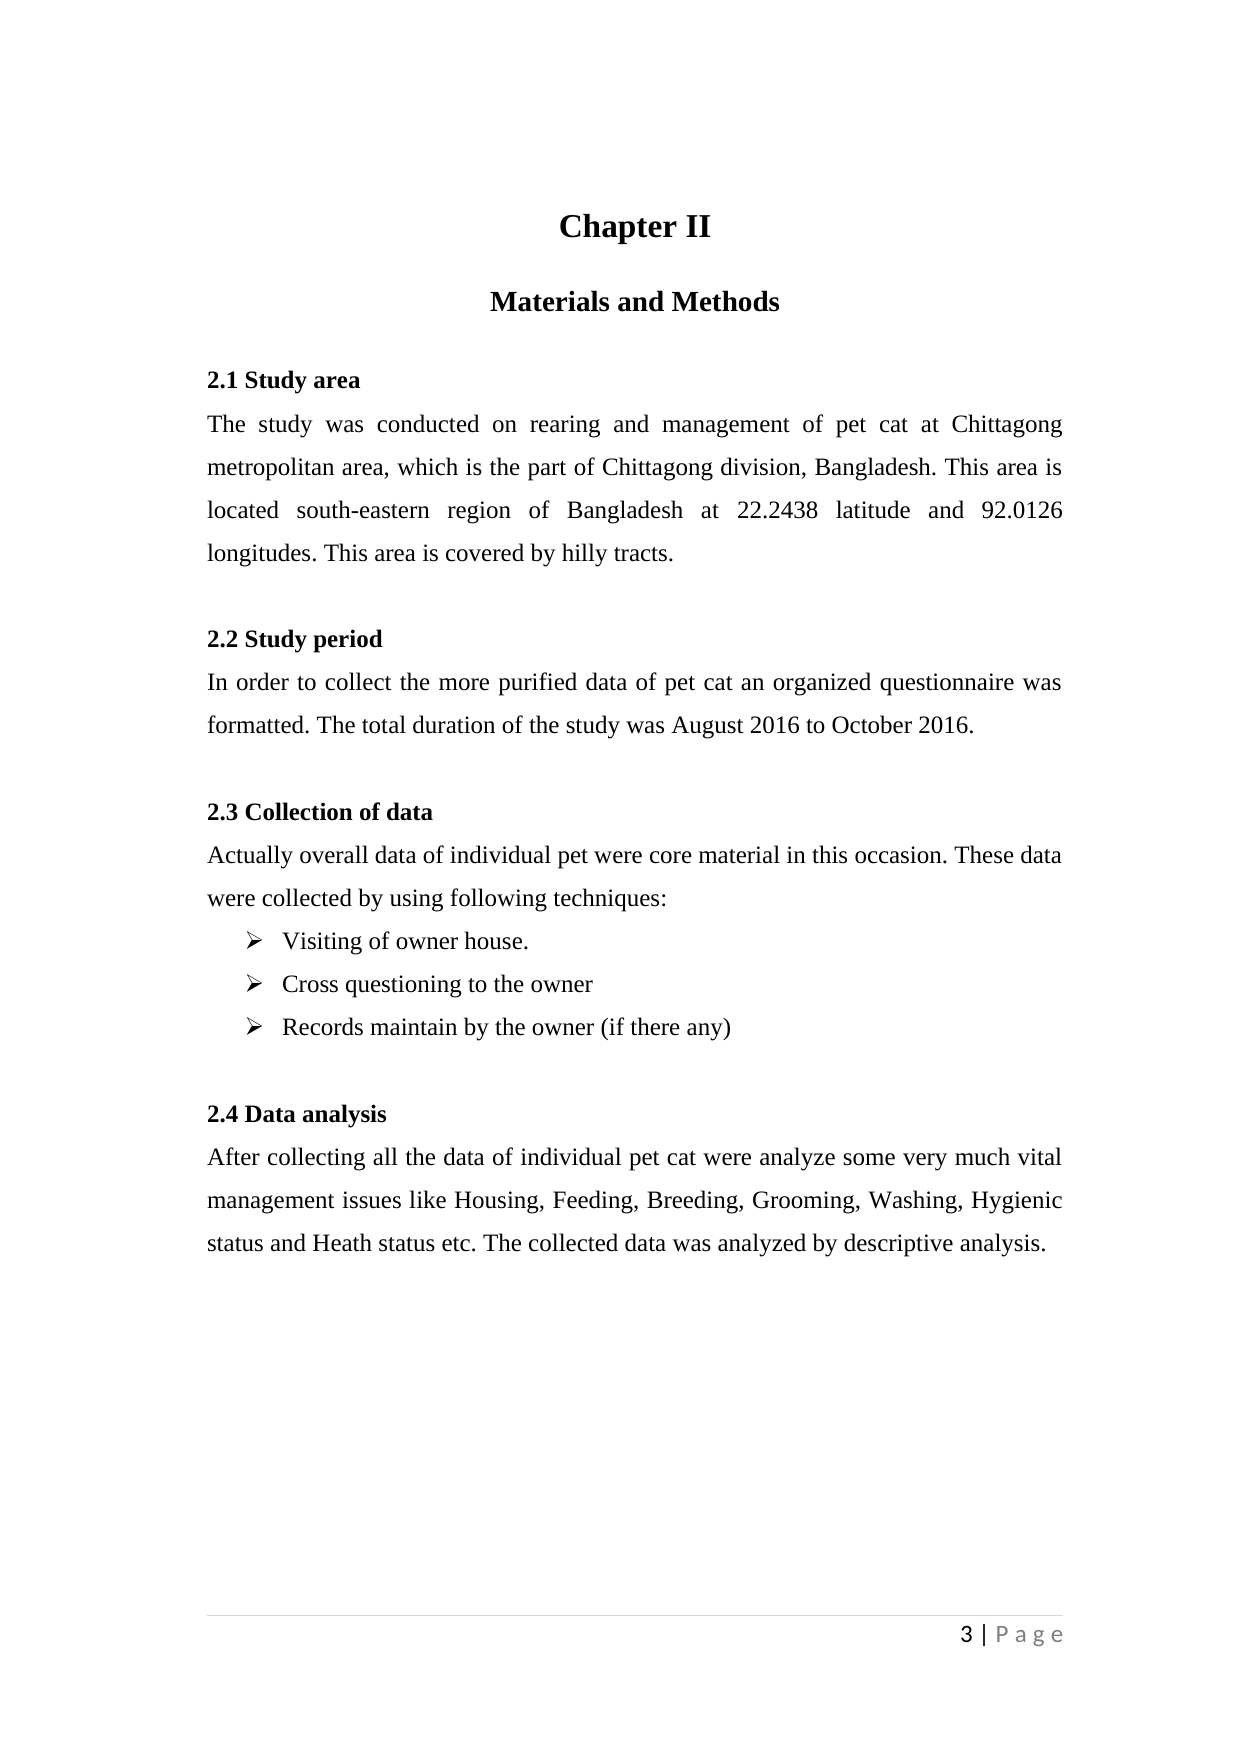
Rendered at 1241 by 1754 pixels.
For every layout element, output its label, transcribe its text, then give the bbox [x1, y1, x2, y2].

text Materials and Methods [207, 284, 1063, 317]
list Cross questioning to the owner [244, 969, 1063, 998]
text Chapter II [207, 207, 1063, 245]
text 2.1 Study area [207, 366, 1063, 394]
list Visiting of owner house. [244, 926, 1063, 955]
text After collecting all the data of individual pet cat were analyze some very much vital management issues like Housing, Feeding, Breeding, Grooming, Washing, Hygienic status and Heath status etc. The collected data was analyzed by descriptive analysis. [207, 1142, 1063, 1257]
text The study was conducted on rearing and management of pet cat at Chittagong metropolitan area, which is the part of Chittagong division, Bangladesh. This area is located south-eastern region of Bangladesh at 22.2438 latitude and 92.0126 longitudes. This area is covered by hilly tracts. [207, 409, 1063, 567]
text 2.3 Collection of data [207, 797, 1063, 826]
text 2.4 Data analysis [207, 1099, 1063, 1127]
list Records maintain by the owner (if there any) [244, 1012, 1063, 1041]
text Actually overall data of individual pet were core material in this occasion. These data were collected by using following techniques: [207, 840, 1063, 912]
text 2.2 Study period [207, 624, 1063, 653]
text In order to collect the more purified data of pet cat an organized questionnaire was formatted. The total duration of the study was August 2016 to October 2016. [207, 667, 1063, 739]
